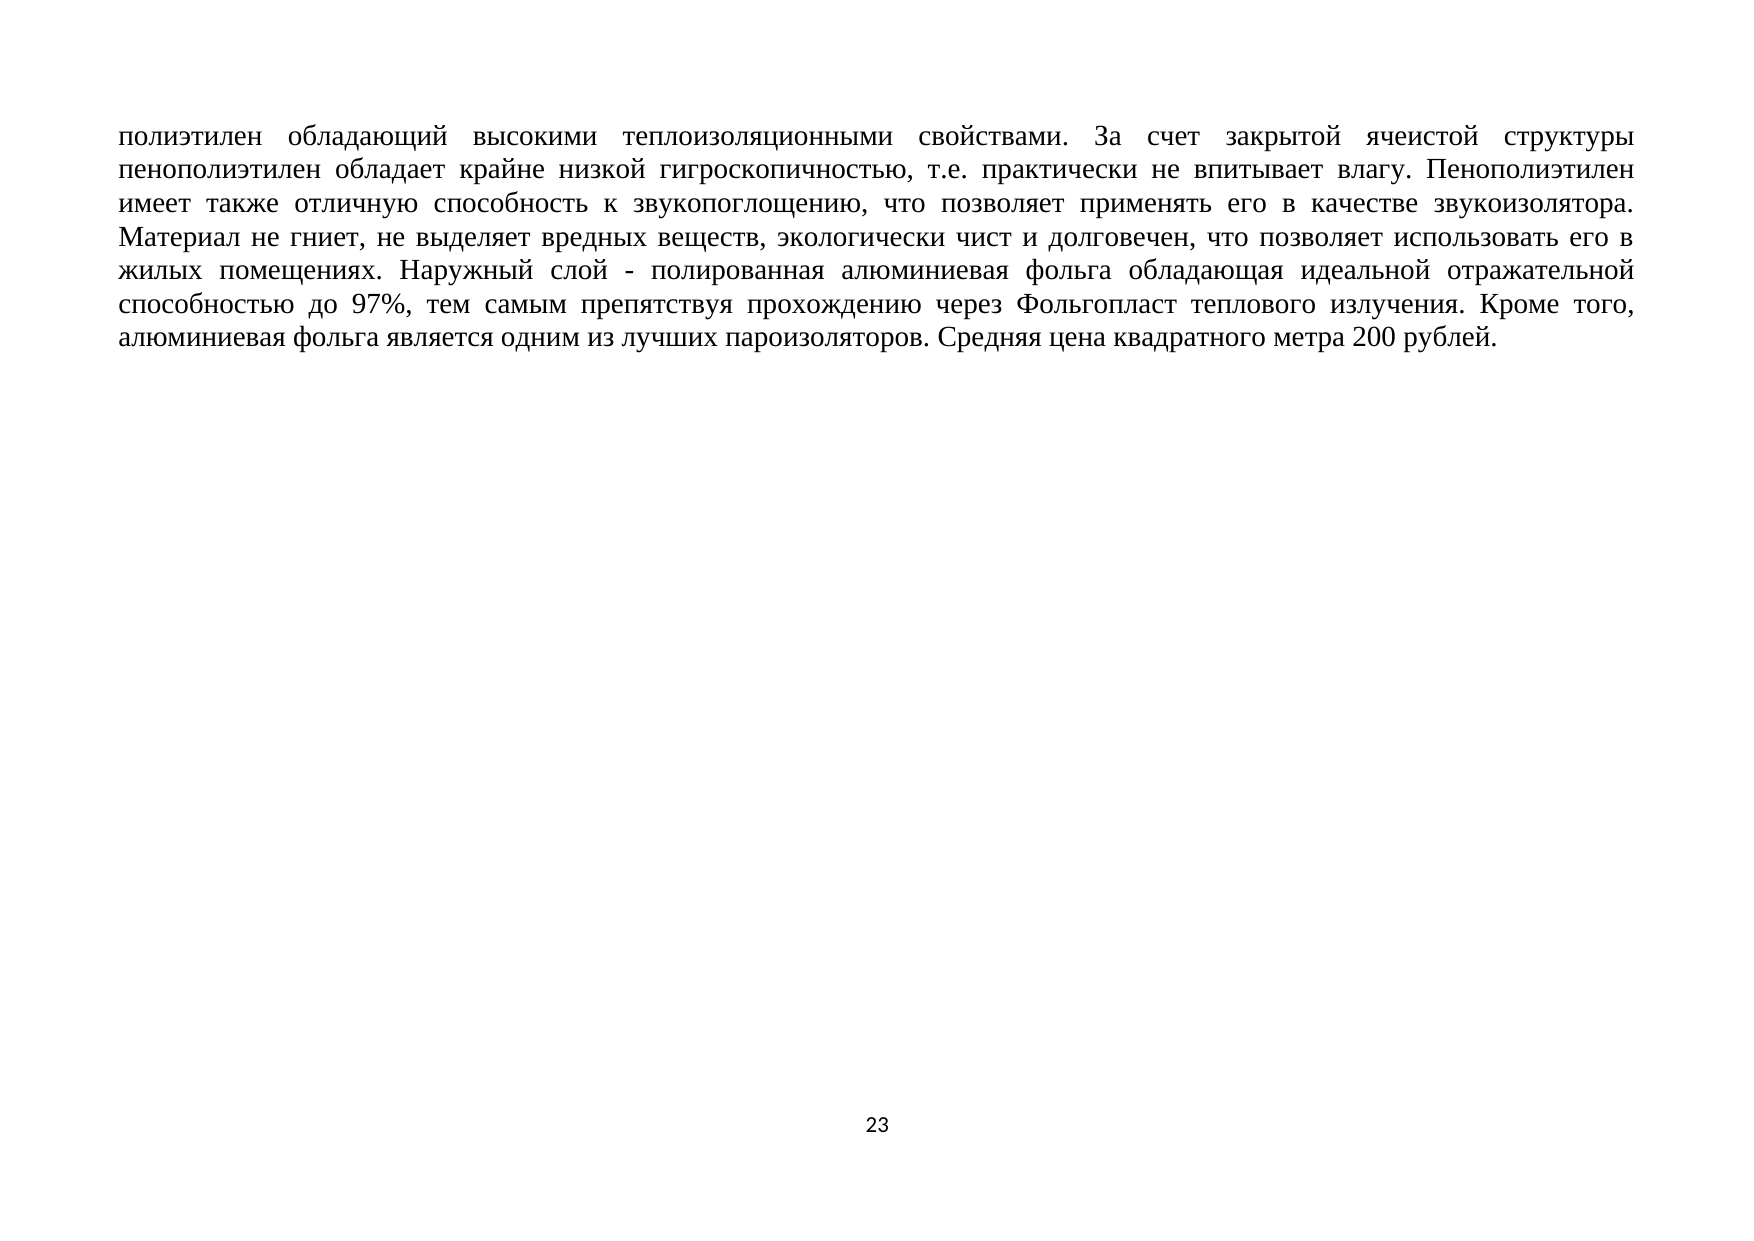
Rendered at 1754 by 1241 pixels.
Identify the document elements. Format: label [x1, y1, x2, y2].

text [118, 118, 1636, 353]
